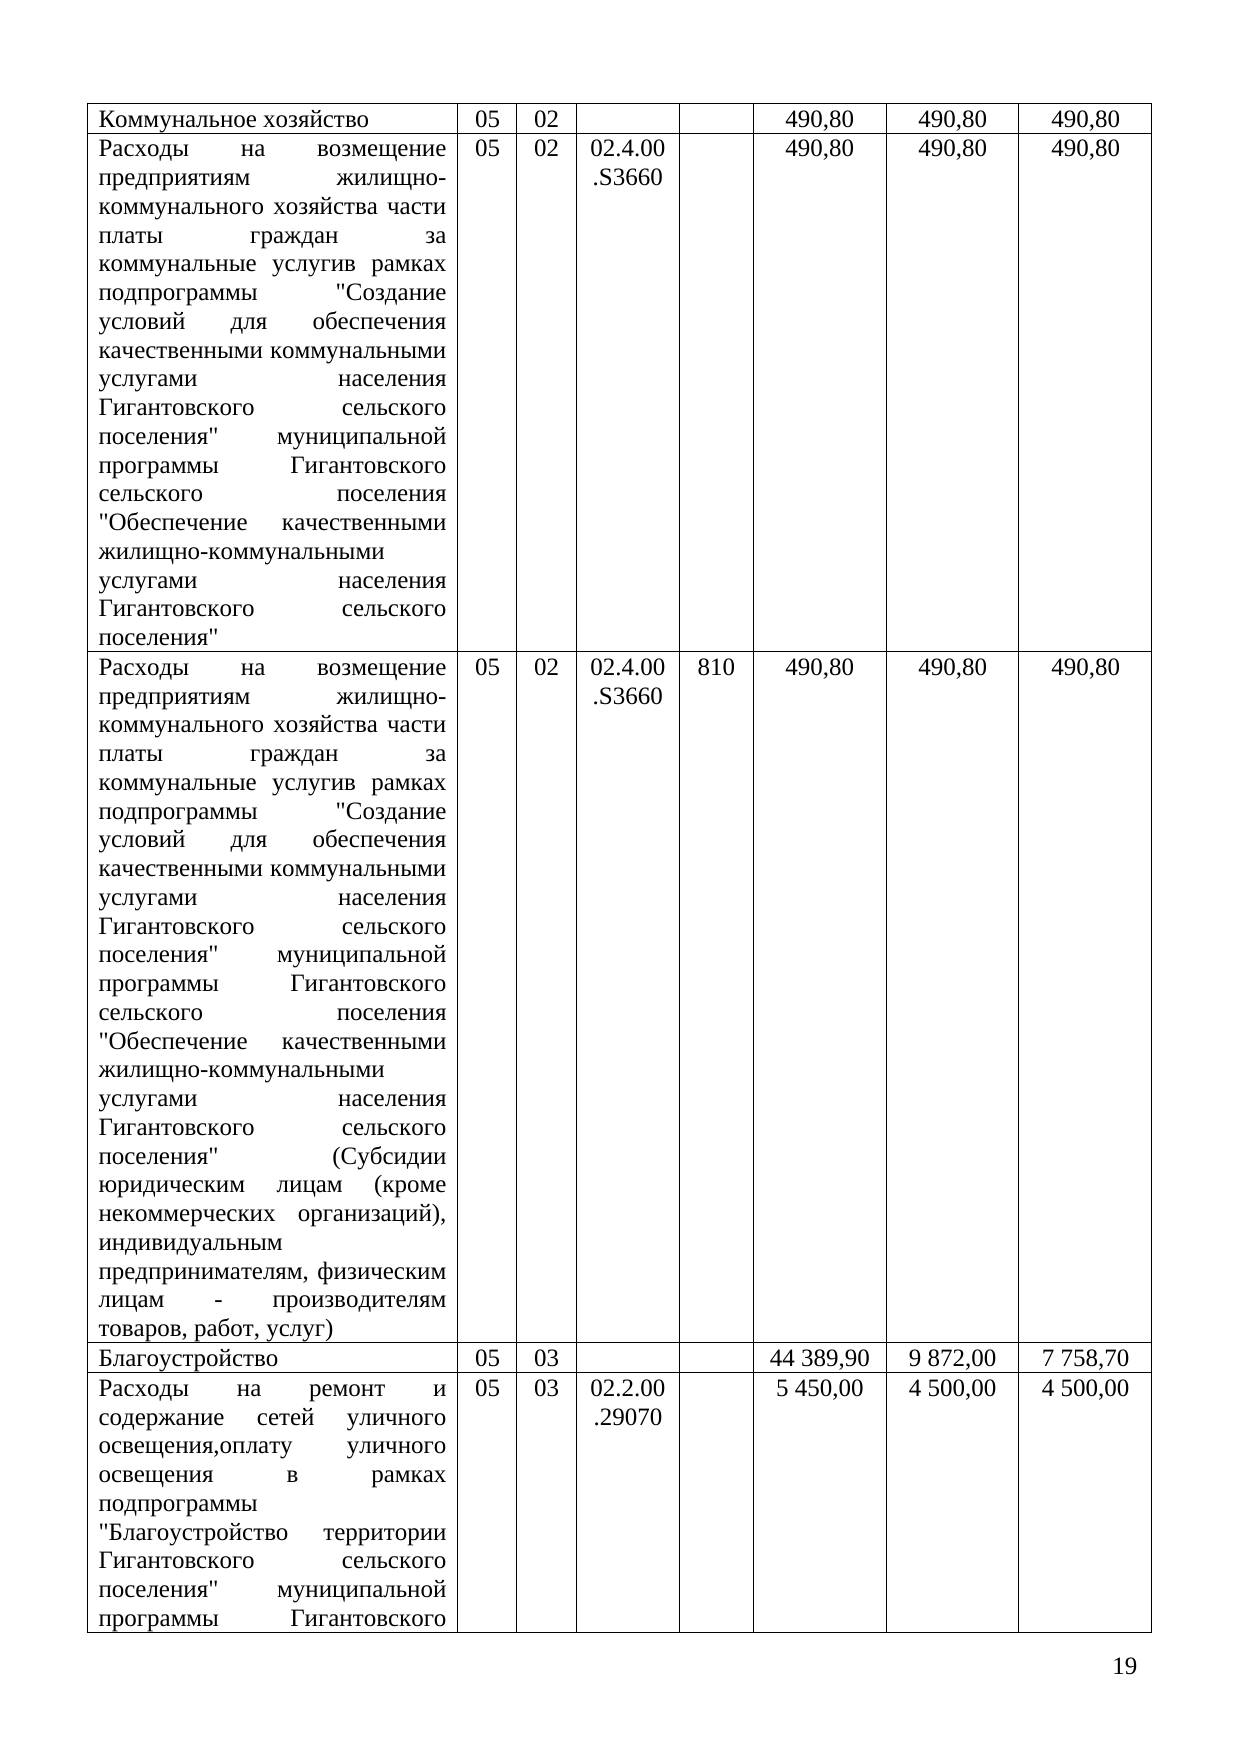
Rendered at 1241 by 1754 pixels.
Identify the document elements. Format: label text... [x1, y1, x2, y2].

table_cell 02.4.00.S3660 [577, 134, 679, 651]
table_cell 490,80 [754, 104, 886, 132]
table_cell 05 [458, 1373, 516, 1632]
table_cell Расходы на возмещение предприятиям жилищно-коммунального хозяйства части платы граждан за коммунальные услугив рамках подпрограммы "Создание условий для обеспечения качественными коммунальными услугами населения Гигантовского сельского поселения" муниципальной программы Гигантовского сельского поселения "Обеспечение качественными жилищно-коммунальными услугами населения Гигантовского сельского поселения" (Субсидии юридическим лицам (кроме некоммерческих организаций), индивидуальным предпринимателям, физическим лицам - производителям товаров, работ, услуг) [88, 652, 457, 1342]
table_cell 7 758,70 [1019, 1343, 1151, 1372]
table_cell 5 450,00 [754, 1373, 886, 1632]
table_cell Коммунальное хозяйство [88, 104, 457, 132]
table_cell 490,80 [1019, 652, 1151, 1342]
table_cell [680, 1373, 753, 1632]
table_cell 490,80 [1019, 104, 1151, 132]
table_cell 9 872,00 [887, 1343, 1018, 1372]
table_cell 490,80 [887, 134, 1018, 651]
table_cell [680, 134, 753, 651]
table_cell Благоустройство [88, 1343, 457, 1372]
table_cell [577, 1343, 679, 1372]
table_cell 03 [517, 1343, 576, 1372]
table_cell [88, 1373, 457, 1632]
table_cell 02 [517, 652, 576, 1342]
table_cell [577, 104, 679, 132]
table_cell 05 [458, 652, 516, 1342]
table_cell 02.4.00.S3660 [577, 652, 679, 1342]
table_cell 4 500,00 [1019, 1373, 1151, 1632]
table_cell 03 [517, 1373, 576, 1632]
table_cell 810 [680, 652, 753, 1342]
table_cell [680, 1343, 753, 1372]
table_cell 05 [458, 104, 516, 132]
table_cell 44 389,90 [754, 1343, 886, 1372]
table_cell 490,80 [754, 652, 886, 1342]
table_cell Расходы на возмещение предприятиям жилищно-коммунального хозяйства части платы граждан за коммунальные услугив рамках подпрограммы "Создание условий для обеспечения качественными коммунальными услугами населения Гигантовского сельского поселения" муниципальной программы Гигантовского сельского поселения "Обеспечение качественными жилищно-коммунальными услугами населения Гигантовского сельского поселения" [88, 134, 457, 651]
table_cell 4 500,00 [887, 1373, 1018, 1632]
table_cell 02.2.00.29070 [577, 1373, 679, 1632]
table_cell 02 [517, 104, 576, 132]
table_cell 05 [458, 1343, 516, 1372]
table_cell 490,80 [887, 652, 1018, 1342]
table_cell 490,80 [754, 134, 886, 651]
table_cell 02 [517, 134, 576, 651]
table_cell [680, 104, 753, 132]
table_cell 490,80 [1019, 134, 1151, 651]
table_cell 490,80 [887, 104, 1018, 132]
table_cell 05 [458, 134, 516, 651]
